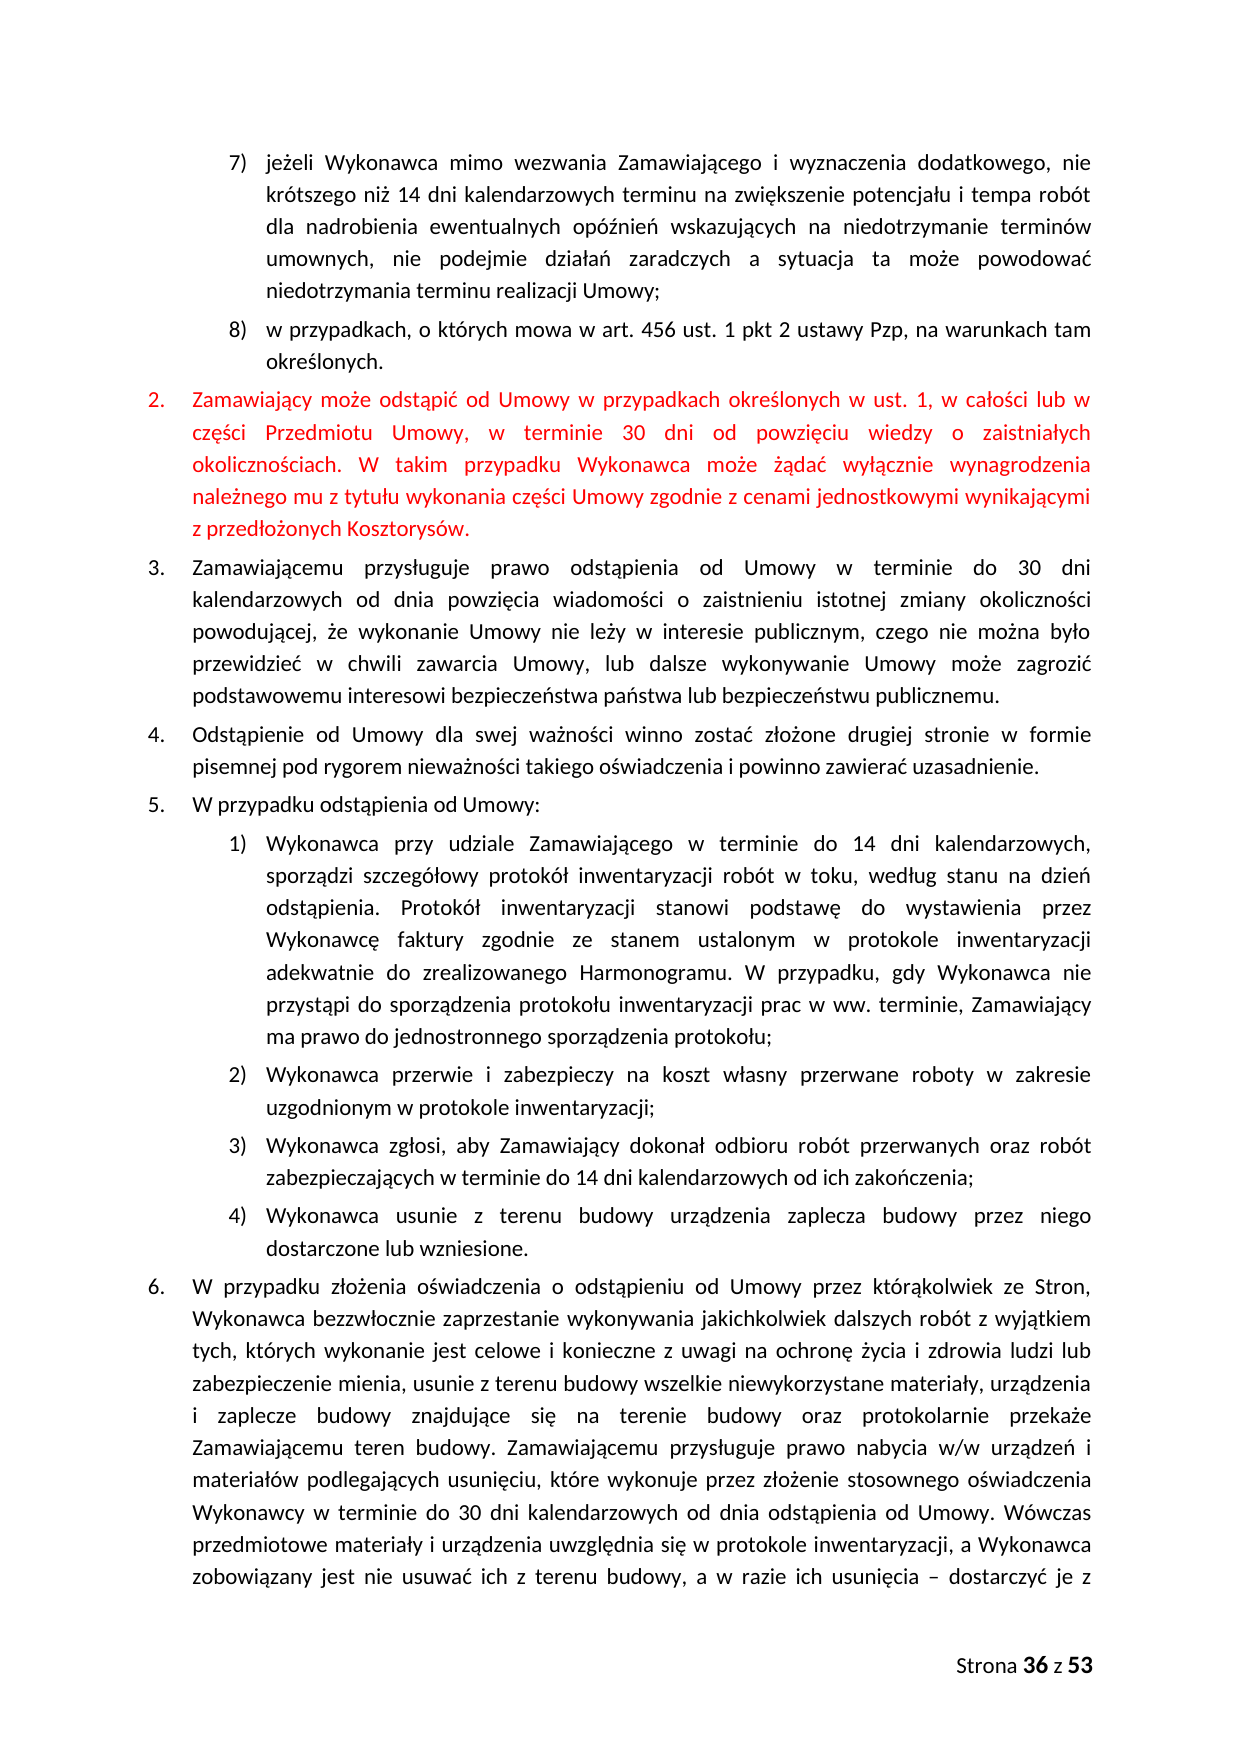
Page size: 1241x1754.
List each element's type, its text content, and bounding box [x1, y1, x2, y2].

list Wykonawca usunie z terenu budowy urządzenia zaplecza budowy przez niego dostarczone lub wzniesione. [228, 1202, 1093, 1262]
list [148, 1272, 1093, 1590]
list w przypadkach, o których mowa w art. 456 ust. 1 pkt 2 ustawy Pzp, na warunkach tam określonych. [228, 315, 1093, 375]
list Wykonawca zgłosi, aby Zamawiający dokonał odbioru robót przerwanych oraz robót zabezpieczających w terminie do 14 dni kalendarzowych od ich zakończenia; [228, 1131, 1093, 1191]
list W przypadku odstąpienia od Umowy: [148, 790, 1093, 818]
list Zamawiający może odstąpić od Umowy w przypadkach określonych w ust. 1, w całości lub w części Przedmiotu Umowy, w terminie 30 dni od powzięciu wiedzy o zaistniałych okolicznościach. W takim przypadku Wykonawca może żądać wyłącznie wynagrodzenia należnego mu z tytułu wykonania części Umowy zgodnie z cenami jednostkowymi wynikającymi z przedłożonych Kosztorysów. [148, 385, 1093, 542]
list Wykonawca przerwie i zabezpieczy na koszt własny przerwane roboty w zakresie uzgodnionym w protokole inwentaryzacji; [228, 1060, 1093, 1121]
list jeżeli Wykonawca mimo wezwania Zamawiającego i wyznaczenia dodatkowego, nie krótszego niż 14 dni kalendarzowych terminu na zwiększenie potencjału i tempa robót dla nadrobienia ewentualnych opóźnień wskazujących na niedotrzymanie terminów umownych, nie podejmie działań zaradczych a sytuacja ta może powodować niedotrzymania terminu realizacji Umowy; [228, 148, 1093, 304]
list Odstąpienie od Umowy dla swej ważności winno zostać złożone drugiej stronie w formie pisemnej pod rygorem nieważności takiego oświadczenia i powinno zawierać uzasadnienie. [148, 720, 1093, 780]
list Wykonawca przy udziale Zamawiającego w terminie do 14 dni kalendarzowych, sporządzi szczegółowy protokół inwentaryzacji robót w toku, według stanu na dzień odstąpienia. Protokół inwentaryzacji stanowi podstawę do wystawienia przez Wykonawcę faktury zgodnie ze stanem ustalonym w protokole inwentaryzacji adekwatnie do zrealizowanego Harmonogramu. W przypadku, gdy Wykonawca nie przystąpi do sporządzenia protokołu inwentaryzacji prac w ww. terminie, Zamawiający ma prawo do jednostronnego sporządzenia protokołu; [228, 829, 1093, 1050]
list Zamawiającemu przysługuje prawo odstąpienia od Umowy w terminie do 30 dni kalendarzowych od dnia powzięcia wiadomości o zaistnieniu istotnej zmiany okoliczności powodującej, że wykonanie Umowy nie leży w interesie publicznym, czego nie można było przewidzieć w chwili zawarcia Umowy, lub dalsze wykonywanie Umowy może zagrozić podstawowemu interesowi bezpieczeństwa państwa lub bezpieczeństwu publicznemu. [148, 553, 1093, 709]
